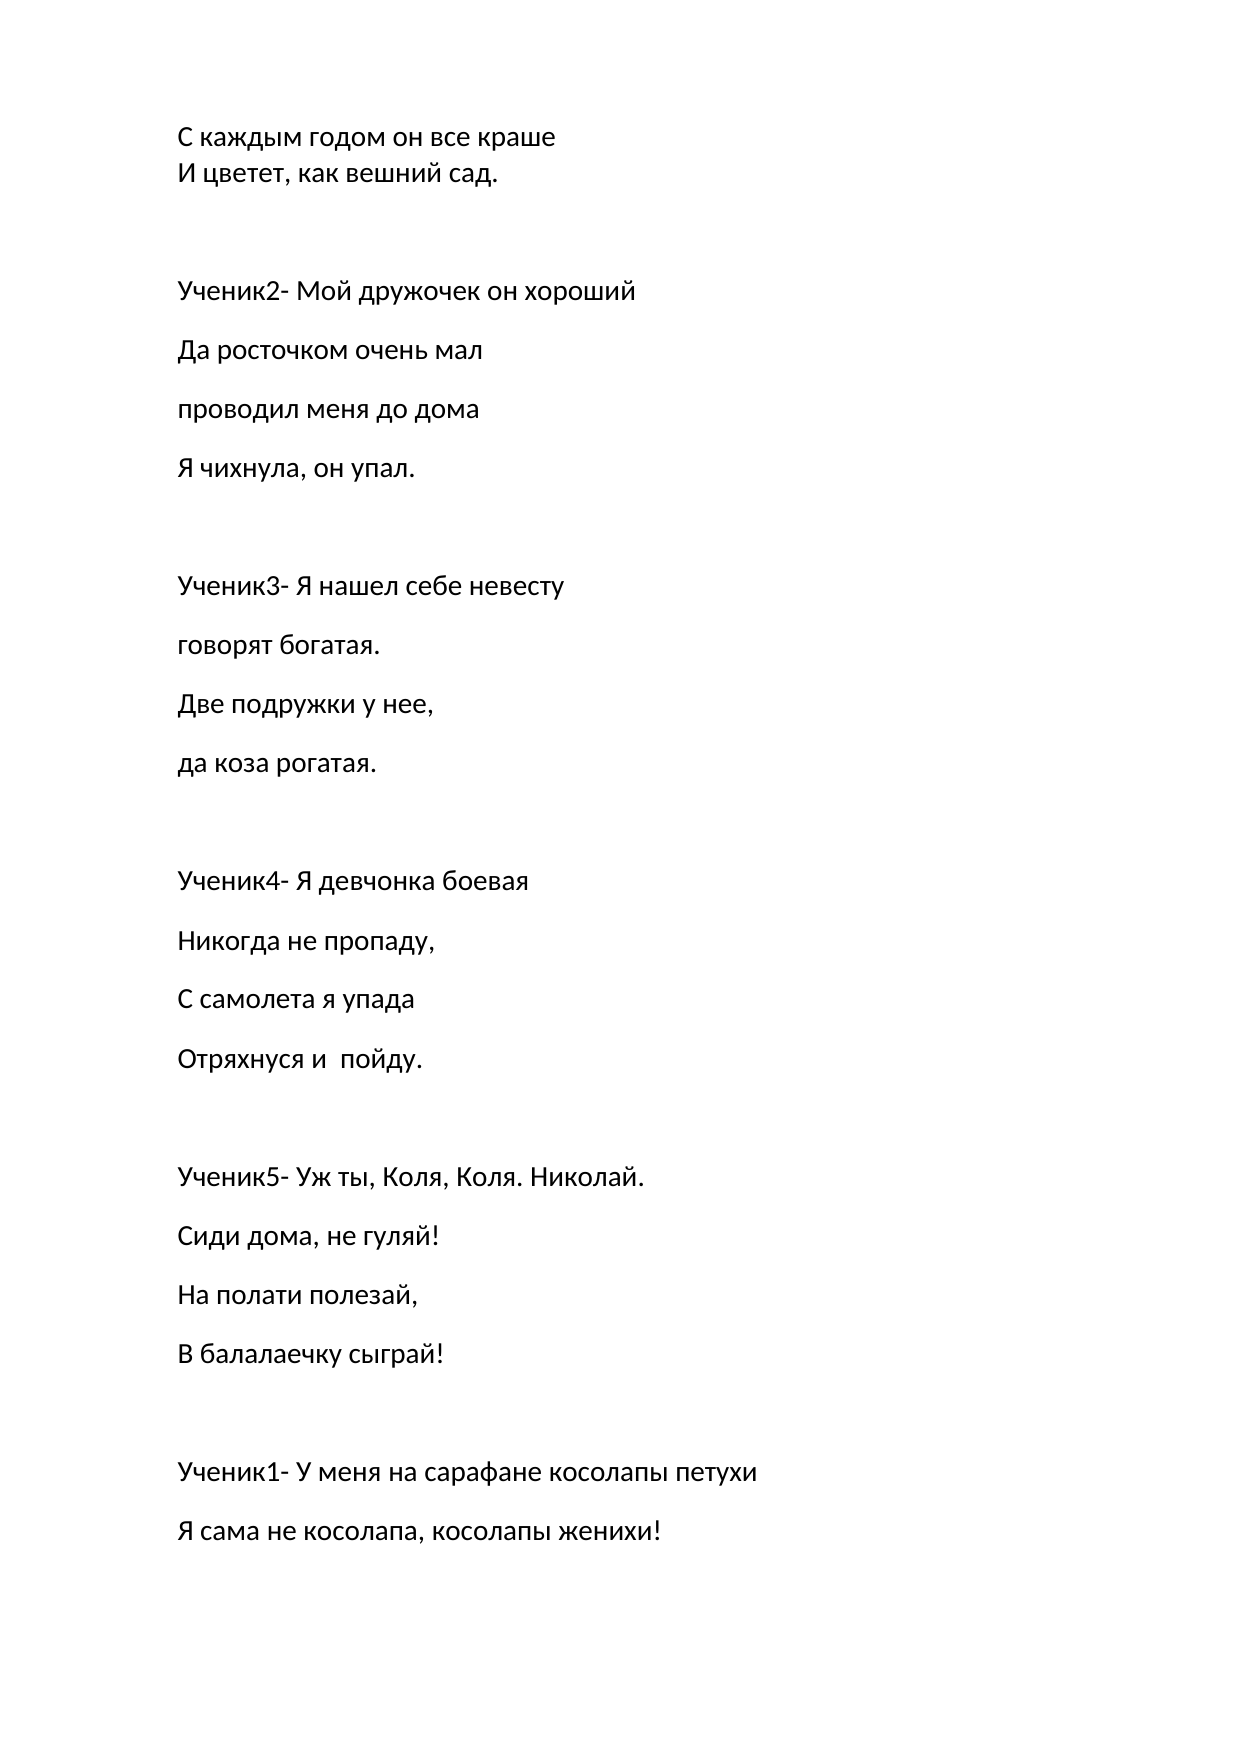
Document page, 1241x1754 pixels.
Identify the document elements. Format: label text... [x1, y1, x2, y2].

text Ученик5- Уж ты, Коля, Коля. Николай. [177, 1158, 1152, 1193]
text Никогда не пропаду, [177, 922, 1152, 957]
text Отряхнуся и пойду. [177, 1040, 1152, 1075]
text Да росточком очень мал [177, 331, 1152, 367]
text Ученик2- Мой дружочек он хороший [177, 272, 1152, 307]
text говорят богатая. [177, 626, 1152, 662]
text Ученик3- Я нашел себе невесту [177, 567, 1152, 603]
text И цветет, как вешний сад. [177, 154, 1152, 189]
text Я сама не косолапа, косолапы женихи! [177, 1512, 1152, 1548]
text Ученик4- Я девчонка боевая [177, 862, 1152, 898]
text На полати полезай, [177, 1276, 1152, 1312]
text проводил меня до дома [177, 390, 1152, 426]
text да коза рогатая. [177, 744, 1152, 780]
text В балалаечку сыграй! [177, 1335, 1152, 1371]
text С самолета я упада [177, 981, 1152, 1016]
text Ученик1- У меня на сарафане косолапы петухи [177, 1453, 1152, 1489]
text Я чихнула, он упал. [177, 449, 1152, 485]
text Сиди дома, не гуляй! [177, 1217, 1152, 1252]
text С каждым годом он все краше [177, 118, 1152, 154]
text Две подружки у нее, [177, 685, 1152, 721]
